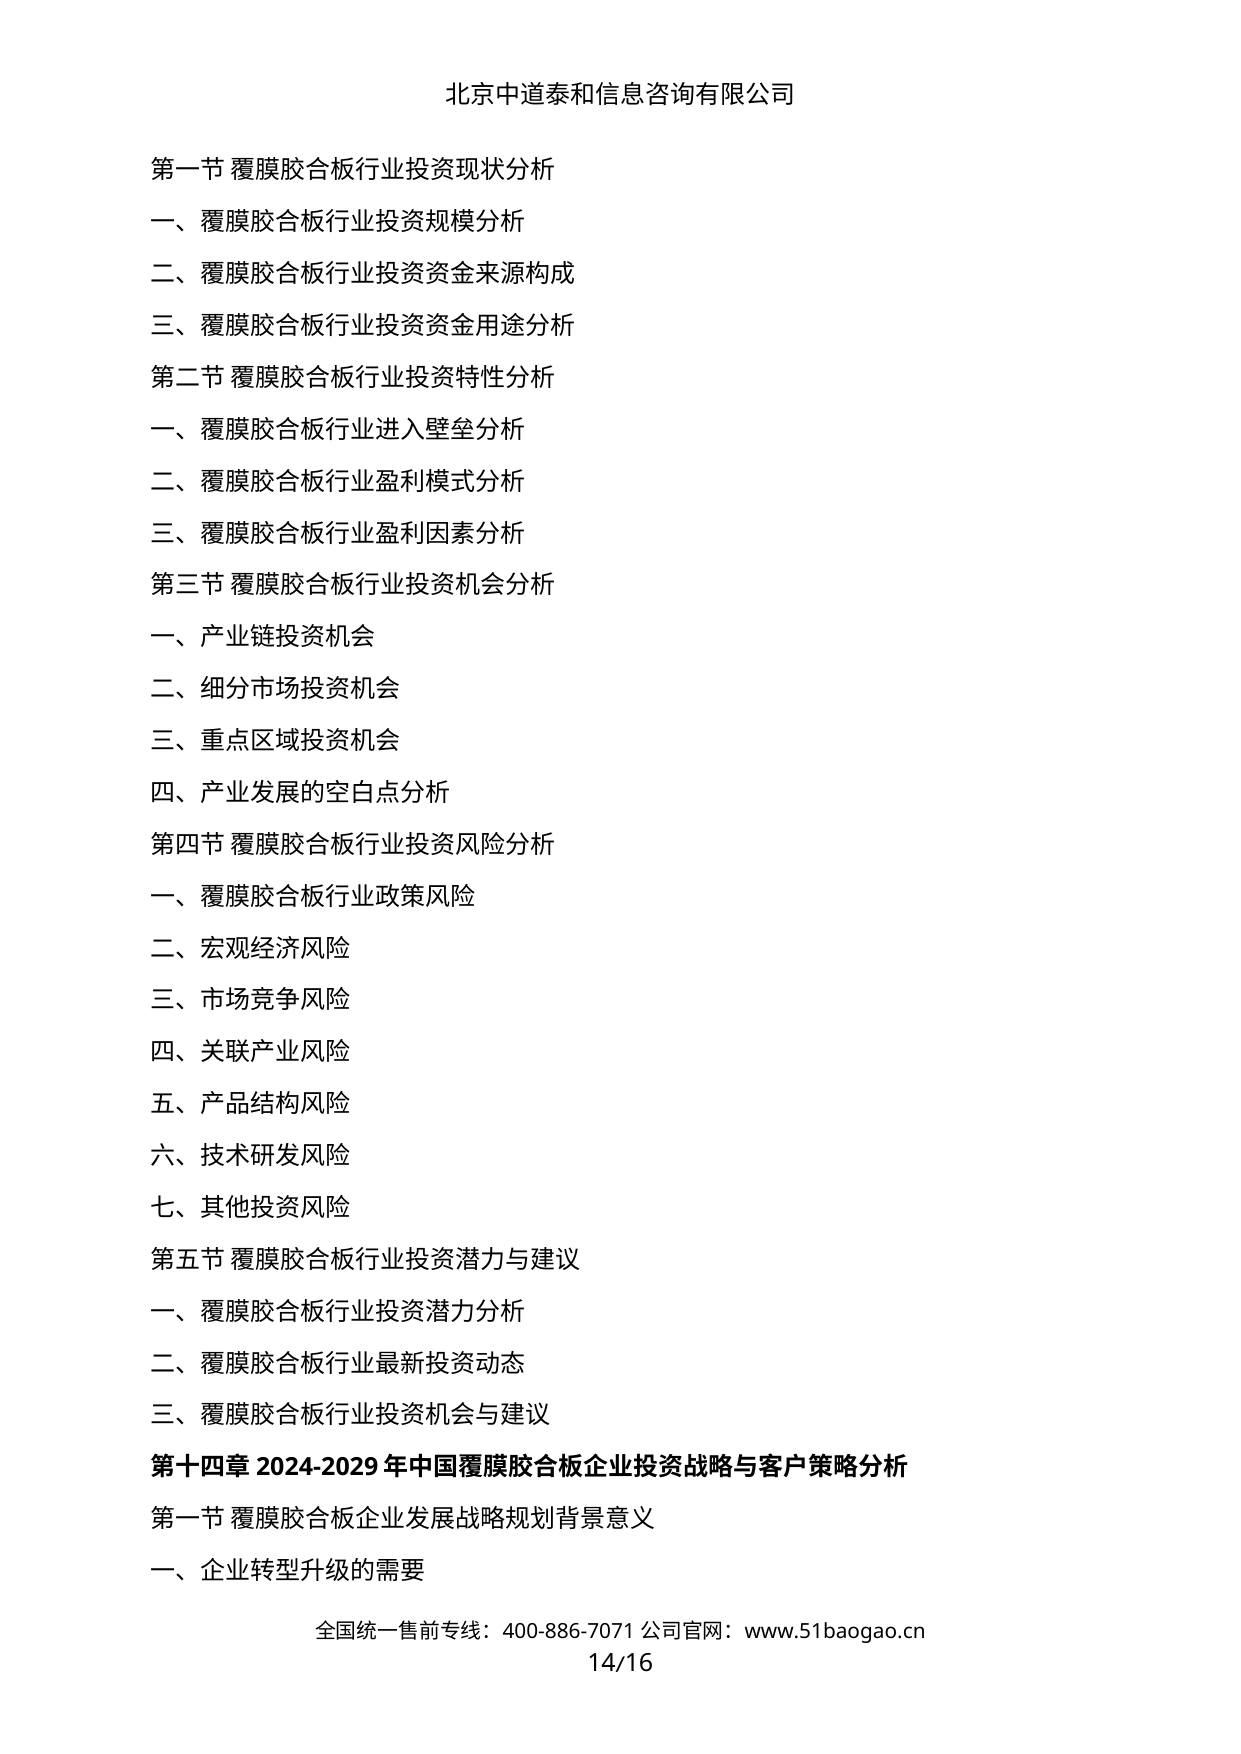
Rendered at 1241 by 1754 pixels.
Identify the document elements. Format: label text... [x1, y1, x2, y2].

text 一、覆膜胶合板行业投资规模分析 [150, 202, 1090, 238]
text 三、重点区域投资机会 [150, 721, 1090, 757]
text 第四节 覆膜胶合板行业投资风险分析 [150, 824, 1090, 861]
text 二、覆膜胶合板行业盈利模式分析 [150, 461, 1090, 497]
text 三、覆膜胶合板行业投资资金用途分析 [150, 306, 1090, 342]
text 第三节 覆膜胶合板行业投资机会分析 [150, 565, 1090, 601]
text 二、覆膜胶合板行业最新投资动态 [150, 1343, 1090, 1379]
text 三、覆膜胶合板行业投资机会与建议 [150, 1395, 1090, 1431]
text 二、覆膜胶合板行业投资资金来源构成 [150, 254, 1090, 290]
text 一、覆膜胶合板行业投资潜力分析 [150, 1291, 1090, 1327]
text 第一节 覆膜胶合板企业发展战略规划背景意义 [150, 1499, 1090, 1535]
text 二、宏观经济风险 [150, 928, 1090, 964]
text 三、覆膜胶合板行业盈利因素分析 [150, 513, 1090, 549]
text 第五节 覆膜胶合板行业投资潜力与建议 [150, 1239, 1090, 1276]
text 第一节 覆膜胶合板行业投资现状分析 [150, 150, 1090, 186]
text 第二节 覆膜胶合板行业投资特性分析 [150, 357, 1090, 394]
text 五、产品结构风险 [150, 1084, 1090, 1120]
text 一、产业链投资机会 [150, 617, 1090, 653]
text 四、关联产业风险 [150, 1032, 1090, 1068]
text 七、其他投资风险 [150, 1187, 1090, 1224]
text 一、企业转型升级的需要 [150, 1551, 1090, 1587]
text 四、产业发展的空白点分析 [150, 772, 1090, 809]
text 一、覆膜胶合板行业进入壁垒分析 [150, 409, 1090, 446]
text 二、细分市场投资机会 [150, 669, 1090, 705]
text 第十四章 2024-2029年中国覆膜胶合板企业投资战略与客户策略分析 [150, 1447, 1090, 1483]
text 六、技术研发风险 [150, 1136, 1090, 1172]
text 三、市场竞争风险 [150, 980, 1090, 1016]
text 一、覆膜胶合板行业政策风险 [150, 876, 1090, 912]
